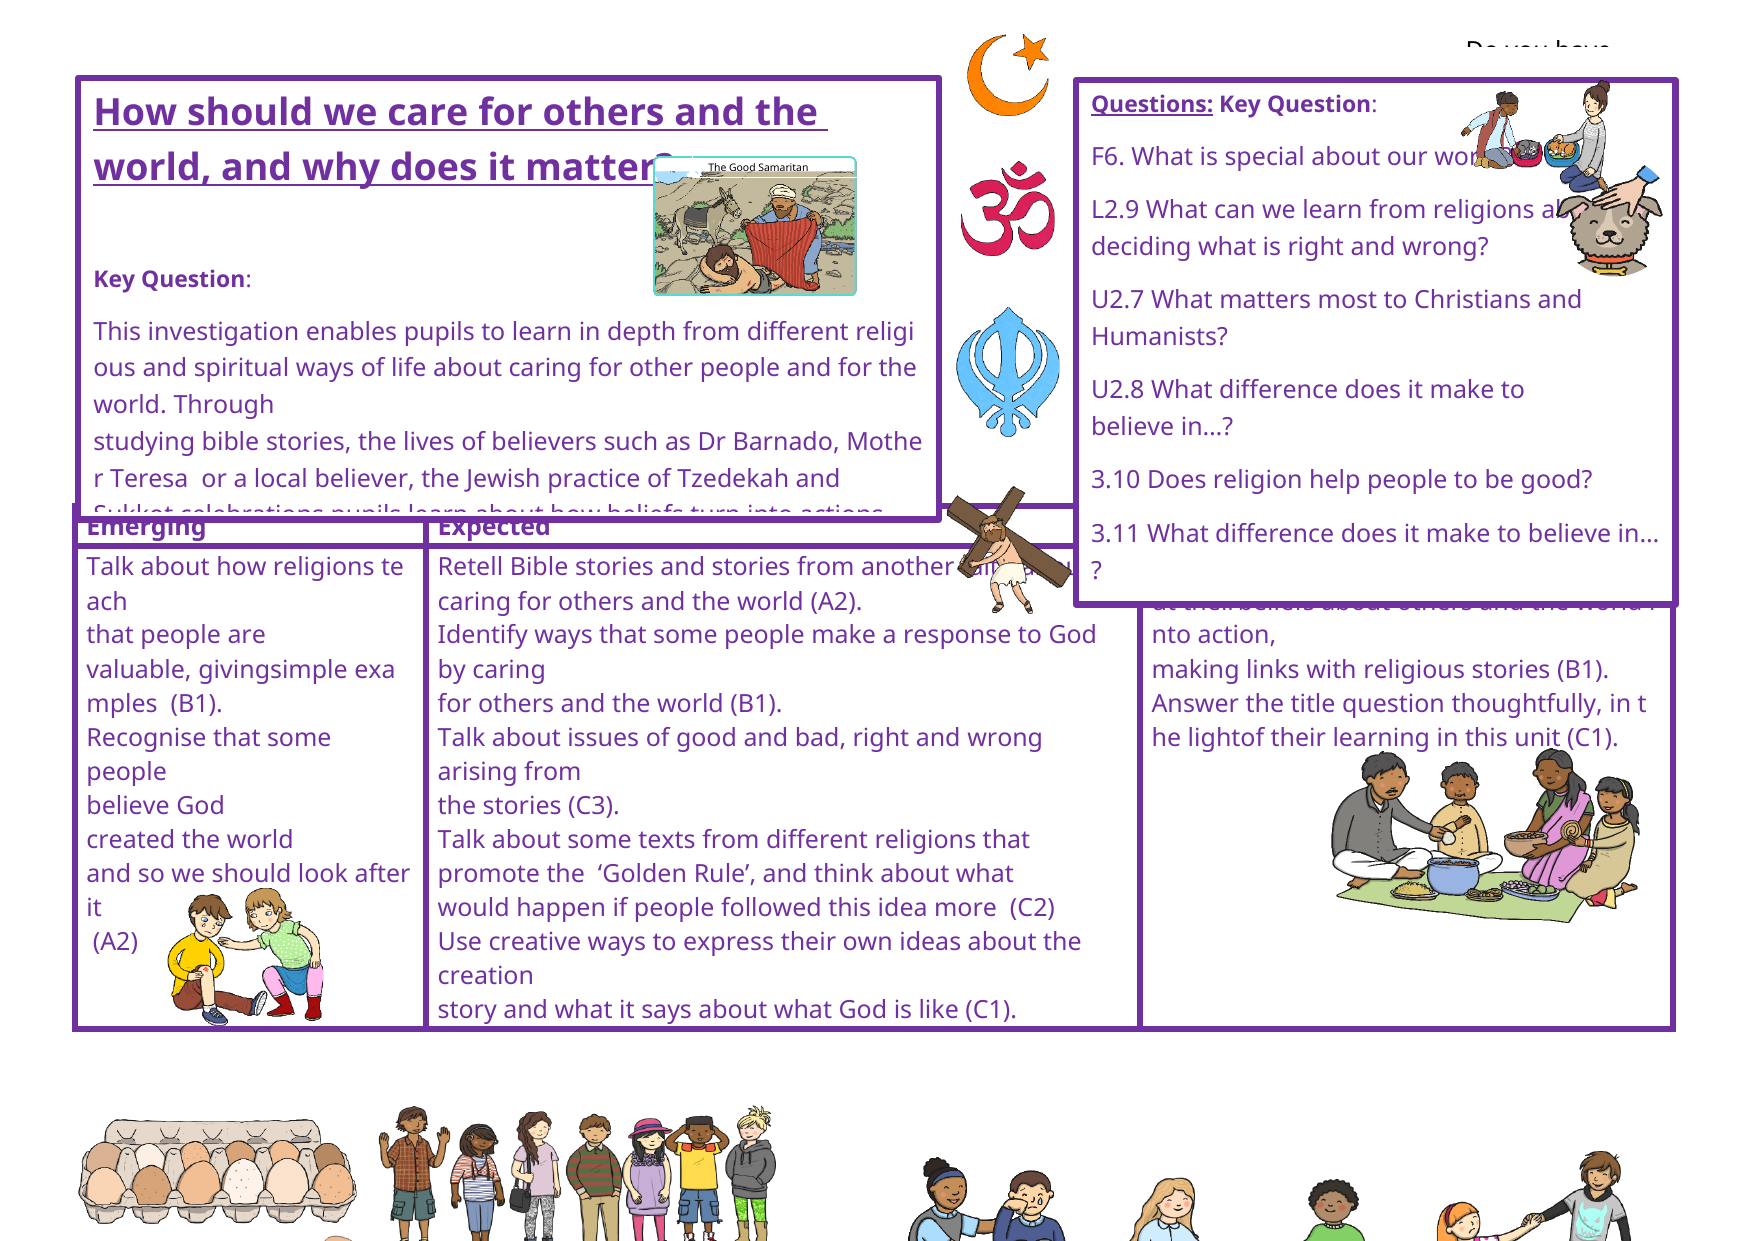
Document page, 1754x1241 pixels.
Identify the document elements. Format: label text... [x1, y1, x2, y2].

table_header Emerging [78, 523, 423, 543]
picture [167, 888, 324, 1026]
table_cell Retell Bible stories and stories from another faith about caring for others and the world (A2). Identify ways that some people make a response to God by caring for others and the world (B1). Talk about issues of good and bad, right and wrong arising from the stories (C3). Talk about some texts from different religions that promote the ‘Golden Rule’, and think about what would happen if people followed this idea more (C2) Use creative ways to express their own ideas about the creation story and what it says about what God is like (C1). [429, 549, 1137, 1026]
picture [78, 1119, 357, 1224]
picture [946, 486, 1072, 614]
picture [967, 34, 1049, 116]
picture [378, 1103, 777, 1241]
picture [956, 307, 1060, 437]
picture [882, 1157, 1066, 1241]
picture [693, 153, 861, 177]
picture [1422, 1147, 1635, 1241]
picture [961, 161, 1055, 256]
picture [325, 1228, 351, 1241]
picture [1120, 1168, 1374, 1241]
table_cell Talk about how religions teach that people are valuable, givingsimple examples (B1). Recognise that some people believe God created the world and so we should look after it (A2) [78, 549, 423, 1026]
picture [648, 151, 861, 302]
table_cell Give examples of ways in which believers put theirbeliefs about others and the world into action, making links with religious stories (B1). Answer the title question thoughtfully, in the lightof their learning in this unit (C1). [1143, 608, 1670, 1026]
picture [1461, 80, 1674, 277]
picture [1331, 748, 1640, 923]
table_header Expected [429, 509, 946, 543]
